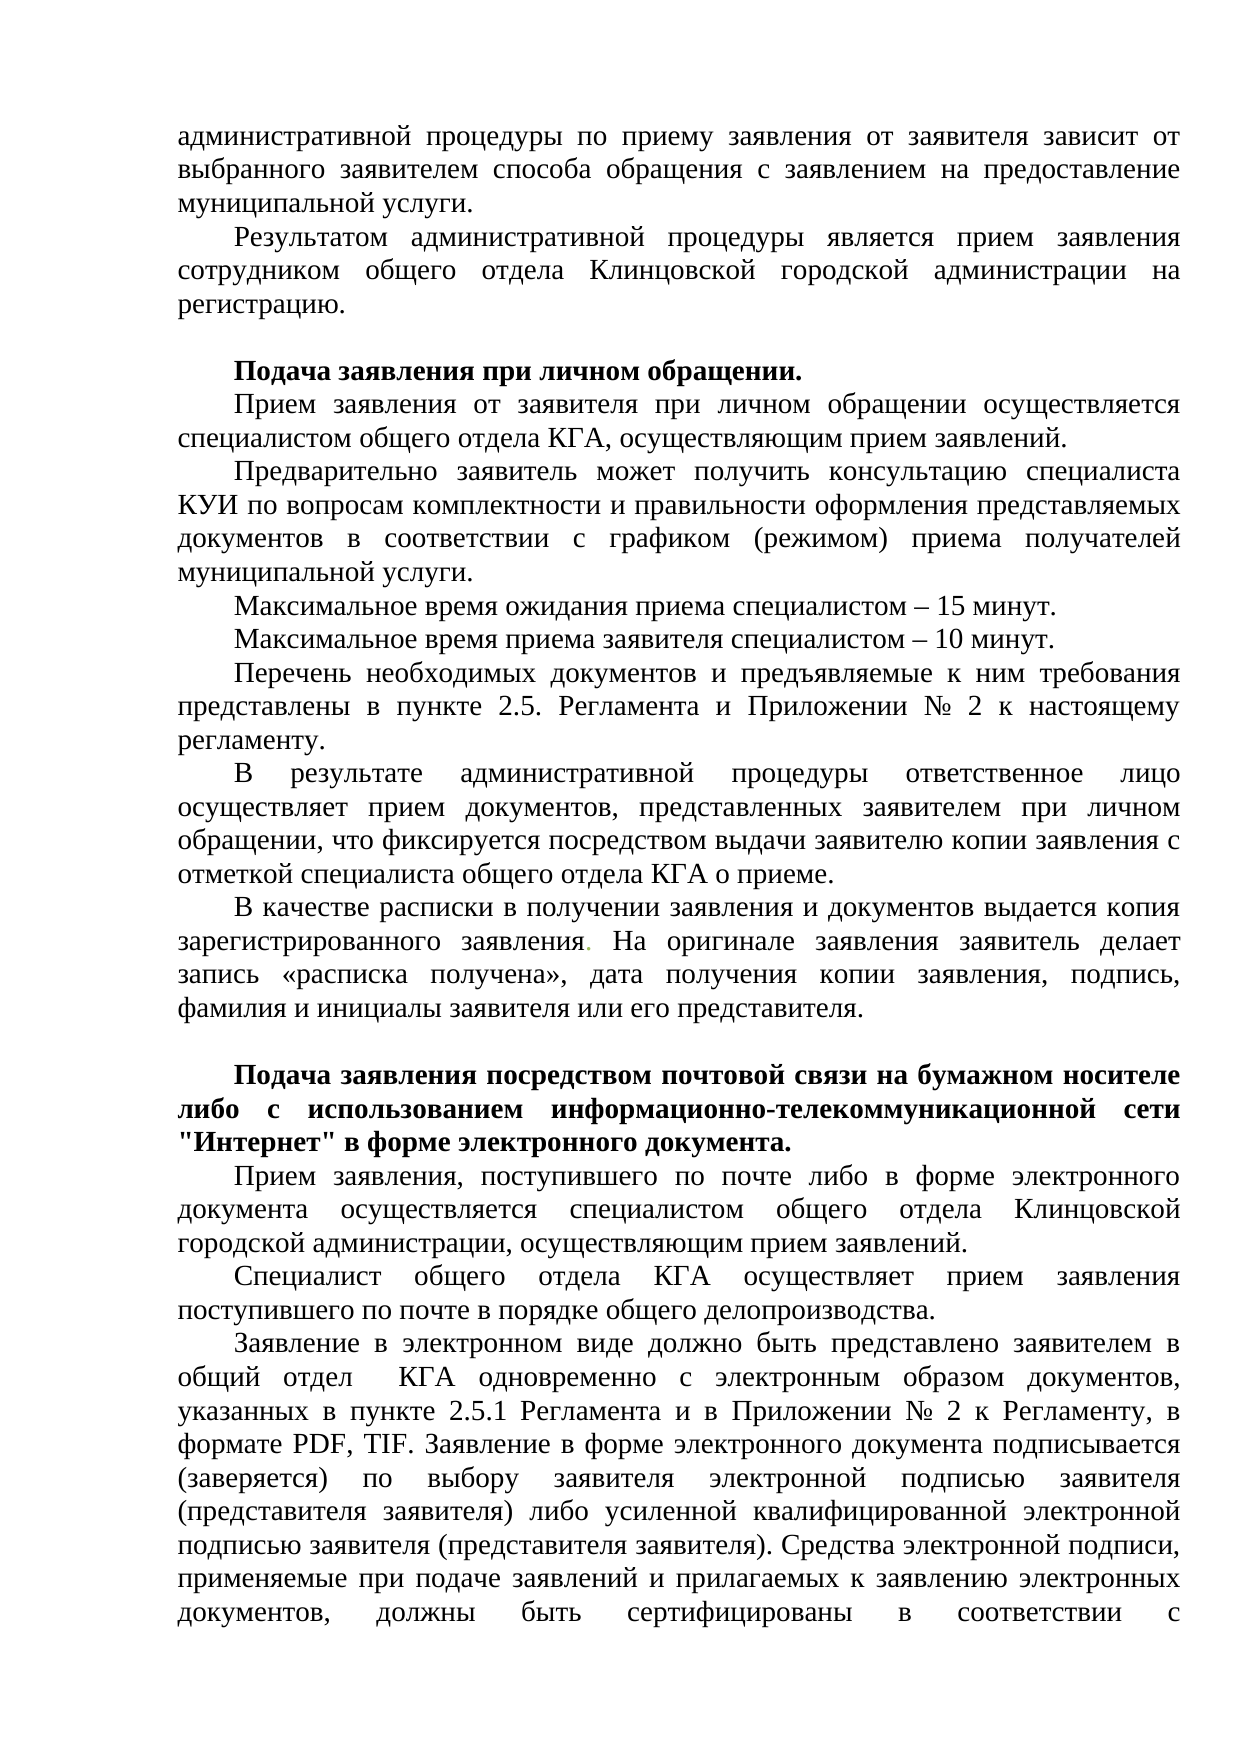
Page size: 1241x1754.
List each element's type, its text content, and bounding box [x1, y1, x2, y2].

text Результатом административной процедуры является прием заявления сотрудником общего отдела Клинцовской городской администрации на регистрацию. [177, 219, 1181, 319]
text Подача заявления посредством почтовой связи на бумажном носителе либо с использованием информационно-телекоммуникационной сети "Интернет" в форме электронного документа. [177, 1057, 1181, 1158]
text Специалист общего отдела КГА осуществляет прием заявления поступившего по почте в порядке общего делопроизводства. [177, 1258, 1181, 1326]
text Прием заявления, поступившего по почте либо в форме электронного документа осуществляется специалистом общего отдела Клинцовской городской администрации, осуществляющим прием заявлений. [177, 1158, 1181, 1258]
text Максимальное время ожидания приема специалистом – 15 минут. [177, 588, 1181, 621]
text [177, 118, 1181, 219]
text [177, 1326, 1181, 1627]
text Максимальное время приема заявителя специалистом – 10 минут. [177, 621, 1181, 655]
text Подача заявления при личном обращении. [177, 353, 1181, 386]
text В качестве расписки в получении заявления и документов выдается копия зарегистрированного заявления. На оригинале заявления заявитель делает запись «расписка получена», дата получения копии заявления, подпись, фамилия и инициалы заявителя или его представителя. [177, 889, 1181, 1024]
text Предварительно заявитель может получить консультацию специалиста КУИ по вопросам комплектности и правильности оформления представляемых документов в соответствии с графиком (режимом) приема получателей муниципальной услуги. [177, 453, 1181, 588]
text Прием заявления от заявителя при личном обращении осуществляется специалистом общего отдела КГА, осуществляющим прием заявлений. [177, 386, 1181, 453]
text В результате административной процедуры ответственное лицо осуществляет прием документов, представленных заявителем при личном обращении, что фиксируется посредством выдачи заявителю копии заявления с отметкой специалиста общего отдела КГА о приеме. [177, 755, 1181, 889]
text Перечень необходимых документов и предъявляемые к ним требования представлены в пункте 2.5. Регламента и Приложении № 2 к настоящему регламенту. [177, 655, 1181, 755]
